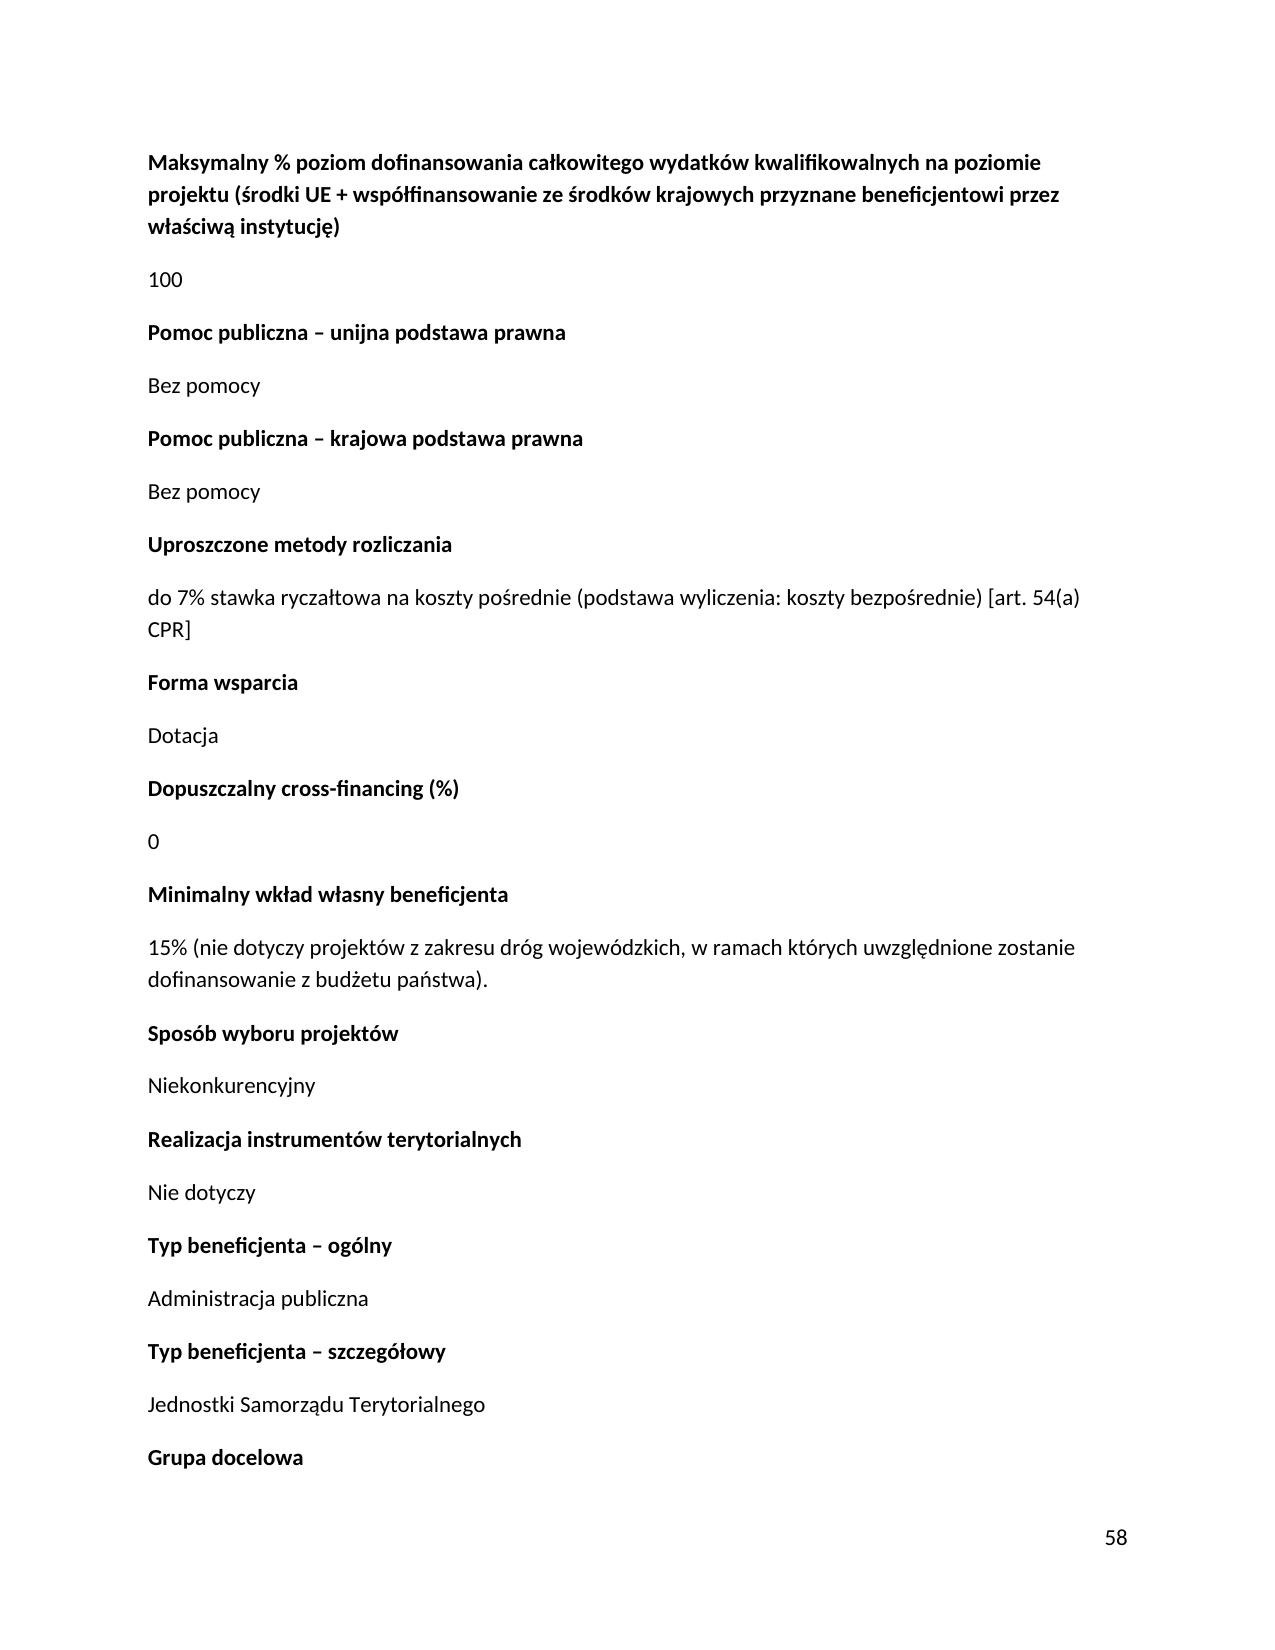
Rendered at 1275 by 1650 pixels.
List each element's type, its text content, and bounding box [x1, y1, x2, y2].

text Pomoc publiczna – unijna podstawa prawna [148, 318, 1127, 346]
text 0 [148, 827, 1127, 855]
text Typ beneficjenta – ogólny [148, 1231, 1127, 1259]
text Forma wsparcia [148, 668, 1127, 696]
text Maksymalny % poziom dofinansowania całkowitego wydatków kwalifikowalnych na poziomie projektu (środki UE + współfinansowanie ze środków krajowych przyznane beneficjentowi przez właściwą instytucję) [148, 148, 1127, 240]
text Dopuszczalny cross-financing (%) [148, 774, 1127, 802]
text Sposób wyboru projektów [148, 1019, 1127, 1047]
text Niekonkurencyjny [148, 1072, 1127, 1100]
text 100 [148, 265, 1127, 293]
text Bez pomocy [148, 477, 1127, 505]
text Grupa docelowa [148, 1443, 1127, 1471]
text Nie dotyczy [148, 1178, 1127, 1206]
text Pomoc publiczna – krajowa podstawa prawna [148, 424, 1127, 452]
text Uproszczone metody rozliczania [148, 530, 1127, 558]
text Minimalny wkład własny beneficjenta [148, 880, 1127, 908]
text do 7% stawka ryczałtowa na koszty pośrednie (podstawa wyliczenia: koszty bezpośrednie) [art. 54(a) CPR] [148, 583, 1127, 643]
text 15% (nie dotyczy projektów z zakresu dróg wojewódzkich, w ramach których uwzględnione zostanie dofinansowanie z budżetu państwa). [148, 933, 1127, 994]
text Jednostki Samorządu Terytorialnego [148, 1390, 1127, 1418]
text Realizacja instrumentów terytorialnych [148, 1125, 1127, 1153]
text Bez pomocy [148, 371, 1127, 399]
text Administracja publiczna [148, 1284, 1127, 1312]
text Dotacja [148, 721, 1127, 749]
text Typ beneficjenta – szczegółowy [148, 1337, 1127, 1365]
